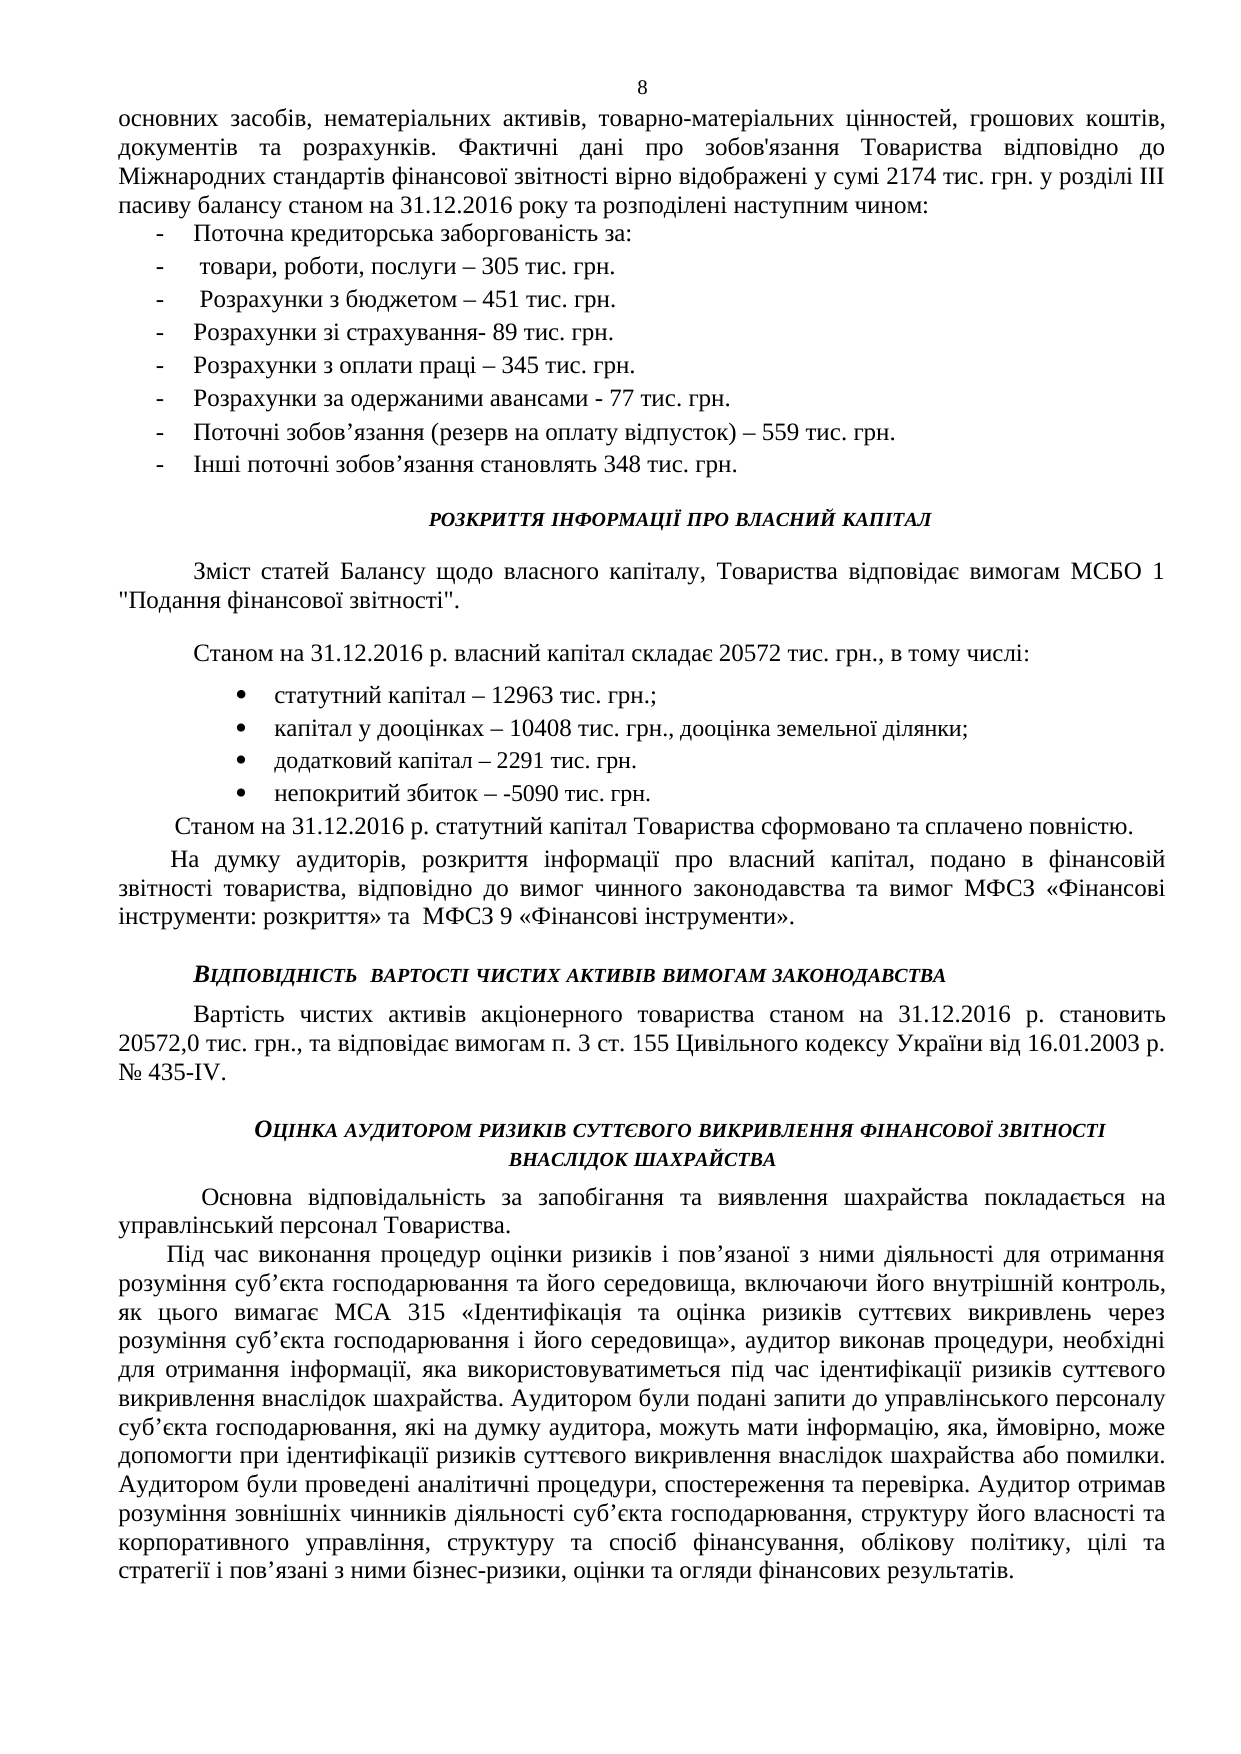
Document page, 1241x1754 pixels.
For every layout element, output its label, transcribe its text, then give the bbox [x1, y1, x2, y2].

list Поточні зобов’язання (резерв на оплату відпусток) – 559 тис. грн. [156, 417, 1167, 445]
list непокритий збиток – -5090 тис. грн. [237, 778, 1167, 807]
text Станом на 31.12.2016 р. статутний капітал Товариства сформовано та сплачено повністю. [118, 811, 1167, 839]
text Під час виконання процедур оцінки ризиків і пов’язаної з ними діяльності для отримання розуміння суб’єкта господарювання та його середовища, включаючи його внутрішній контроль, як цього вимагає МСА 315 «Ідентифікація та оцінка ризиків суттєвих викривлень через розуміння суб’єкта господарювання і його середовища», аудитор виконав процедури, необхідні для отримання інформації, яка використовуватиметься під час ідентифікації ризиків суттєвого викривлення внаслідок шахрайства. Аудитором були подані запити до управлінського персоналу суб’єкта господарювання, які на думку аудитора, можуть мати інформацію, яка, ймовірно, може допомогти при ідентифікації ризиків суттєвого викривлення внаслідок шахрайства або помилки. Аудитором були проведені аналітичні процедури, спостереження та перевірка. Аудитор отримав розуміння зовнішніх чинників діяльності суб’єкта господарювання, структуру його власності та корпоративного управління, структуру та спосіб фінансування, облікову політику, цілі та стратегії і пов’язані з ними бізнес-ризики, оцінки та огляди фінансових результатів. [118, 1239, 1167, 1584]
text На думку аудиторів, розкриття інформації про власний капітал, подано в фінансовій звітності товариства, відповідно до вимог чинного законодавства та вимог МФСЗ «Фінансові інструменти: розкриття» та МФСЗ 9 «Фінансові інструменти». [118, 844, 1167, 930]
text Зміст статей Балансу щодо власного капіталу, Товариства відповідає вимогам МСБО 1 "Подання фінансової звітності". [118, 556, 1167, 614]
list Інші поточні зобов’язання становлять 348 тис. грн. [156, 449, 1167, 478]
text Відповідність вартості чистих активів вимогам законодавства [118, 959, 1167, 988]
list додатковий капітал – 2291 тис. грн. [237, 746, 1167, 774]
text Оцінка аудитором ризиків суттєвого викривлення фінансової звітності внаслідок шахрайства [118, 1114, 1167, 1172]
list капітал у дооцінках – 10408 тис. грн., дооцінка земельної ділянки; [237, 713, 1167, 742]
text Основна відповідальність за запобігання та виявлення шахрайства покладається на управлінський персонал Товариства. [118, 1182, 1167, 1239]
list Поточна кредиторська заборгованість за: [156, 218, 1167, 247]
text розкриття інформації про власний капітал [118, 503, 1167, 532]
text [118, 103, 1167, 218]
text Вартість чистих активів акціонерного товариства станом на 31.12.2016 р. становить 20572,0 тис. грн., та відповідає вимогам п. 3 ст. 155 Цивільного кодексу України від 16.01.2003 р. № 435-ІV. [118, 999, 1167, 1086]
list Розрахунки зі страхування- 89 тис. грн. [156, 317, 1167, 346]
list Розрахунки за одержаними авансами - 77 тис. грн. [156, 383, 1167, 412]
list Розрахунки з бюджетом – 451 тис. грн. [156, 284, 1167, 313]
text Станом на 31.12.2016 р. власний капітал складає 20572 тис. грн., в тому числі: [118, 638, 1167, 666]
list Розрахунки з оплати праці – 345 тис. грн. [156, 351, 1167, 379]
list статутний капітал – 12963 тис. грн.; [237, 680, 1167, 709]
list товари, роботи, послуги – 305 тис. грн. [156, 251, 1167, 280]
